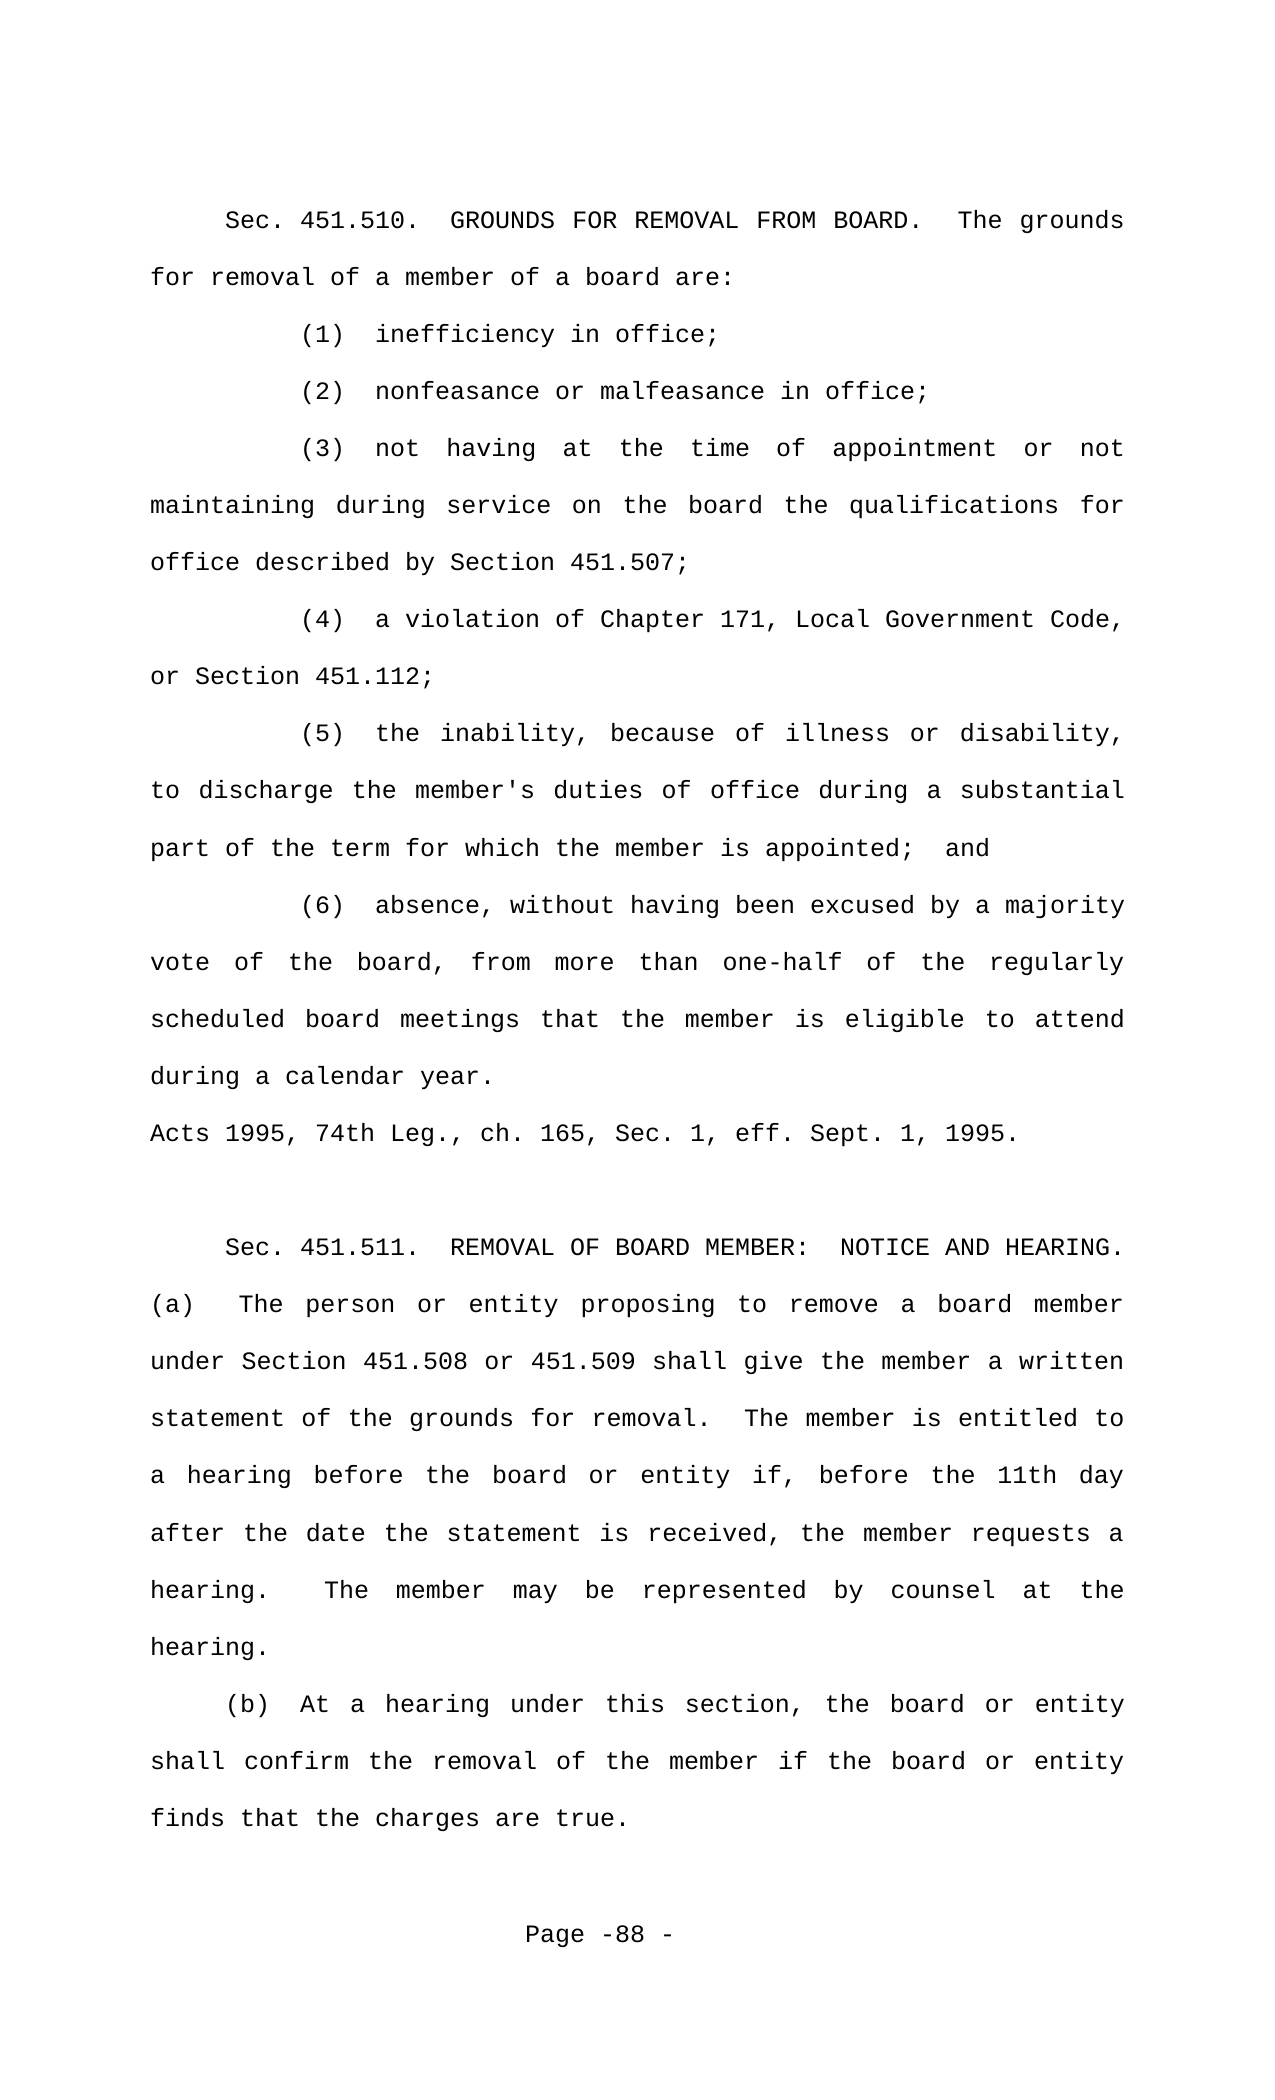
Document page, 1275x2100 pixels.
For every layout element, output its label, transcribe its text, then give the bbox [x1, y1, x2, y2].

text Sec. 451.510. GROUNDS FOR REMOVAL FROM BOARD. The grounds for removal of a member of a board are: [150, 207, 1125, 293]
text Sec. 451.511. REMOVAL OF BOARD MEMBER: NOTICE AND HEARING. (a) The person or entity proposing to remove a board member under Section 451.508 or 451.509 shall give the member a written statement of the grounds for removal. The member is entitled to a hearing before the board or entity if, before the 11th day after the date the statement is received, the member requests a hearing. The member may be represented by counsel at the hearing. [150, 1234, 1125, 1663]
text Acts 1995, 74th Leg., ch. 165, Sec. 1, eff. Sept. 1, 1995. [150, 1120, 1125, 1149]
text (2) nonfeasance or malfeasance in office; [150, 378, 1125, 407]
text (4) a violation of Chapter 171, Local Government Code, or Section 451.112; [150, 607, 1125, 692]
text (3) not having at the time of appointment or not maintaining during service on the board the qualifications for office described by Section 451.507; [150, 435, 1125, 578]
text (1) inefficiency in office; [150, 321, 1125, 350]
text (5) the inability, because of illness or disability, to discharge the member's duties of office during a substantial part of the term for which the member is appointed; and [150, 721, 1125, 863]
text (b) At a hearing under this section, the board or entity shall confirm the removal of the member if the board or entity finds that the charges are true. [150, 1691, 1125, 1834]
text (6) absence, without having been excused by a majority vote of the board, from more than one-half of the regularly scheduled board meetings that the member is eligible to attend during a calendar year. [150, 892, 1125, 1092]
